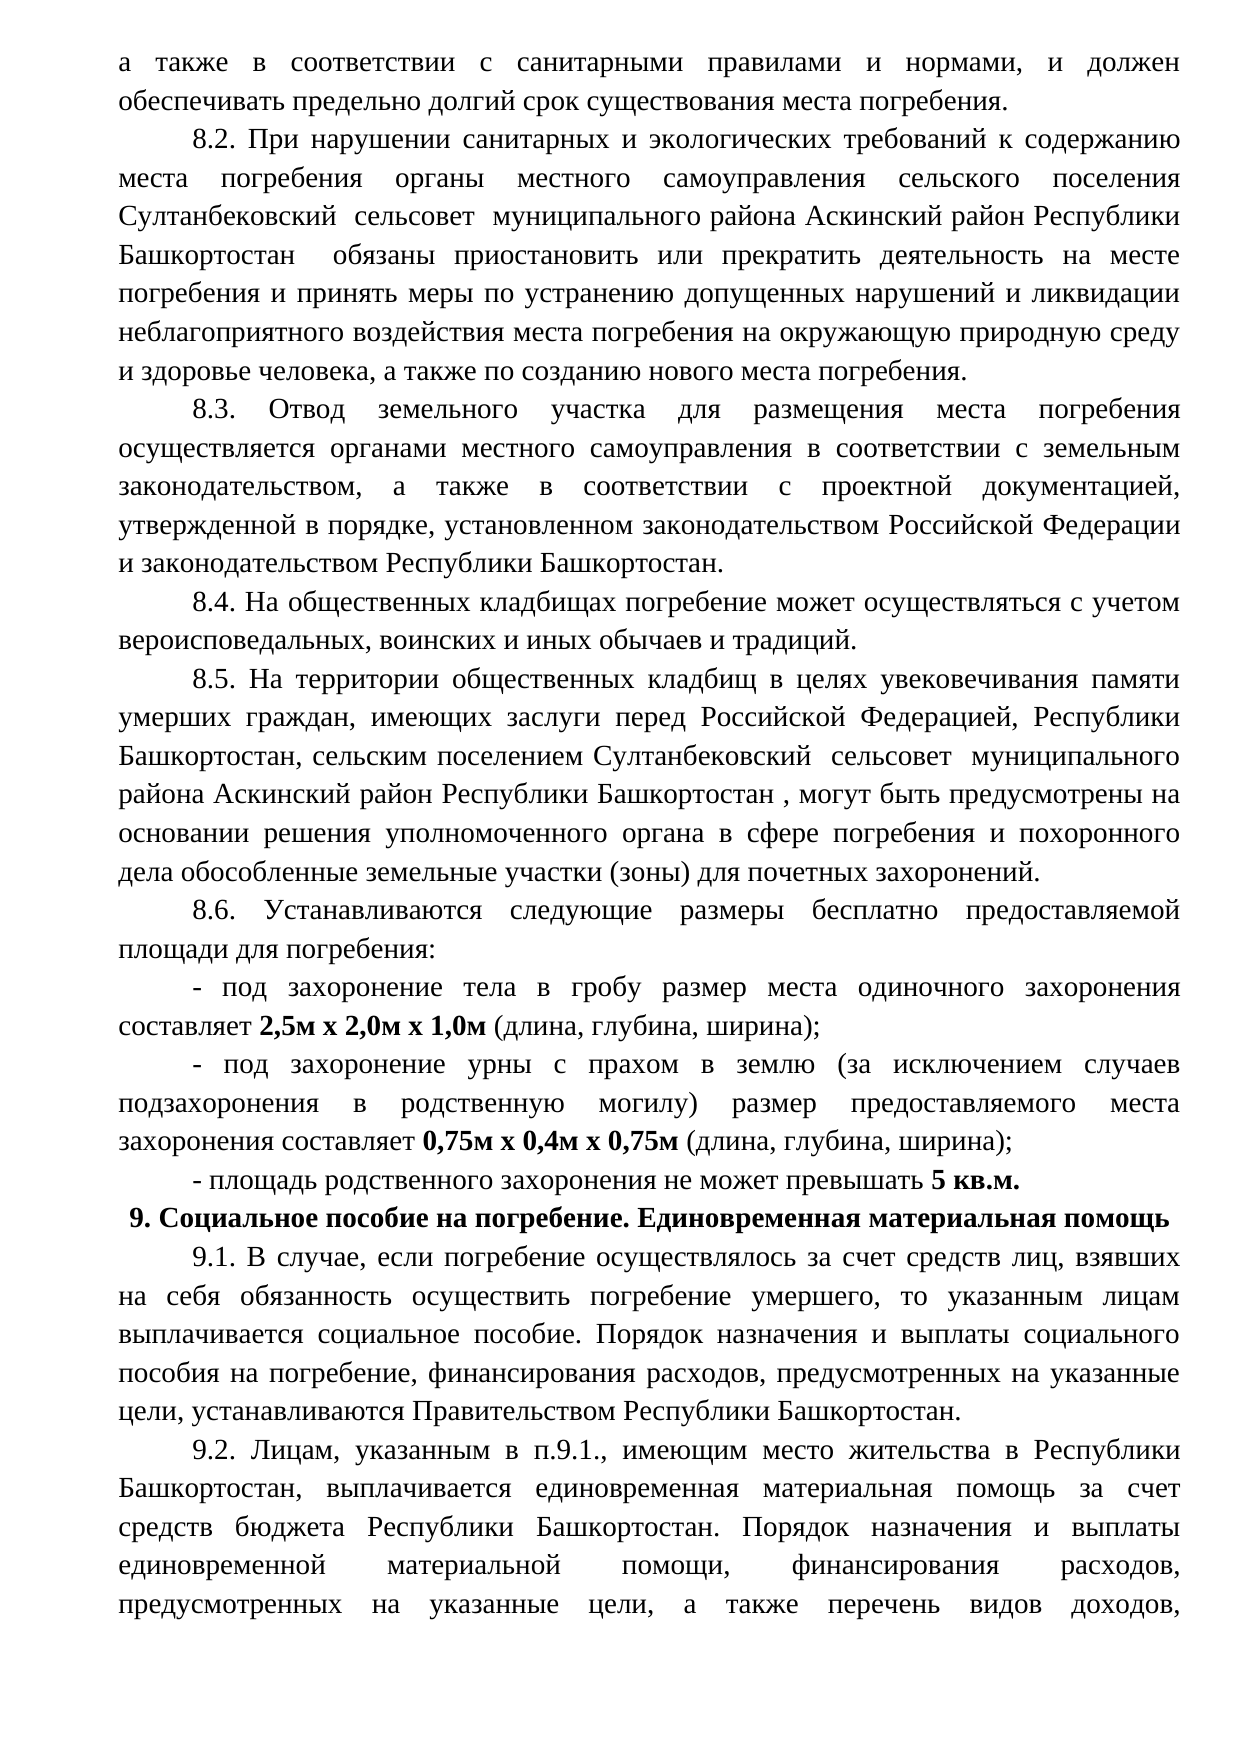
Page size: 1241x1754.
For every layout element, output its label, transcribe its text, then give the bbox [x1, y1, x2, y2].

text 8.5. На территории общественных кладбищ в целях увековечивания памяти умерших граждан, имеющих заслуги перед Российской Федерацией, Республики Башкортостан, сельским поселением Султанбековский сельсовет муниципального района Аскинский район Республики Башкортостан , могут быть предусмотрены на основании решения уполномоченного органа в сфере погребения и похоронного дела обособленные земельные участки (зоны) для почетных захоронений. [118, 661, 1181, 887]
text 8.6. Устанавливаются следующие размеры бесплатно предоставляемой площади для погребения: [118, 892, 1181, 964]
text - под захоронение тела в гробу размер места одиночного захоронения составляет 2,5м х 2,0м х 1,0м (длина, глубина, ширина); [118, 969, 1181, 1041]
text 8.4. На общественных кладбищах погребение может осуществляться с учетом вероисповедальных, воинских и иных обычаев и традиций. [118, 584, 1181, 656]
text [118, 44, 1181, 116]
text - площадь родственного захоронения не может превышать 5 кв.м. [118, 1162, 1181, 1196]
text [118, 1432, 1181, 1619]
text 9.1. В случае, если погребение осуществлялось за счет средств лиц, взявших на себя обязанность осуществить погребение умершего, то указанным лицам выплачивается социальное пособие. Порядок назначения и выплаты социального пособия на погребение, финансирования расходов, предусмотренных на указанные цели, устанавливаются Правительством Республики Башкортостан. [118, 1239, 1181, 1427]
text 9. Социальное пособие на погребение. Единовременная материальная помощь [118, 1201, 1181, 1234]
text - под захоронение урны с прахом в землю (за исключением случаев подзахоронения в родственную могилу) размер предоставляемого места захоронения составляет 0,75м х 0,4м х 0,75м (длина, глубина, ширина); [118, 1046, 1181, 1157]
text 8.2. При нарушении санитарных и экологических требований к содержанию места погребения органы местного самоуправления сельского поселения Султанбековский сельсовет муниципального района Аскинский район Республики Башкортостан обязаны приостановить или прекратить деятельность на месте погребения и принять меры по устранению допущенных нарушений и ликвидации неблагоприятного воздействия места погребения на окружающую природную среду и здоровье человека, а также по созданию нового места погребения. [118, 121, 1181, 386]
text 8.3. Отвод земельного участка для размещения места погребения осуществляется органами местного самоуправления в соответствии с земельным законодательством, а также в соответствии с проектной документацией, утвержденной в порядке, установленном законодательством Российской Федерации и законодательством Республики Башкортостан. [118, 391, 1181, 579]
